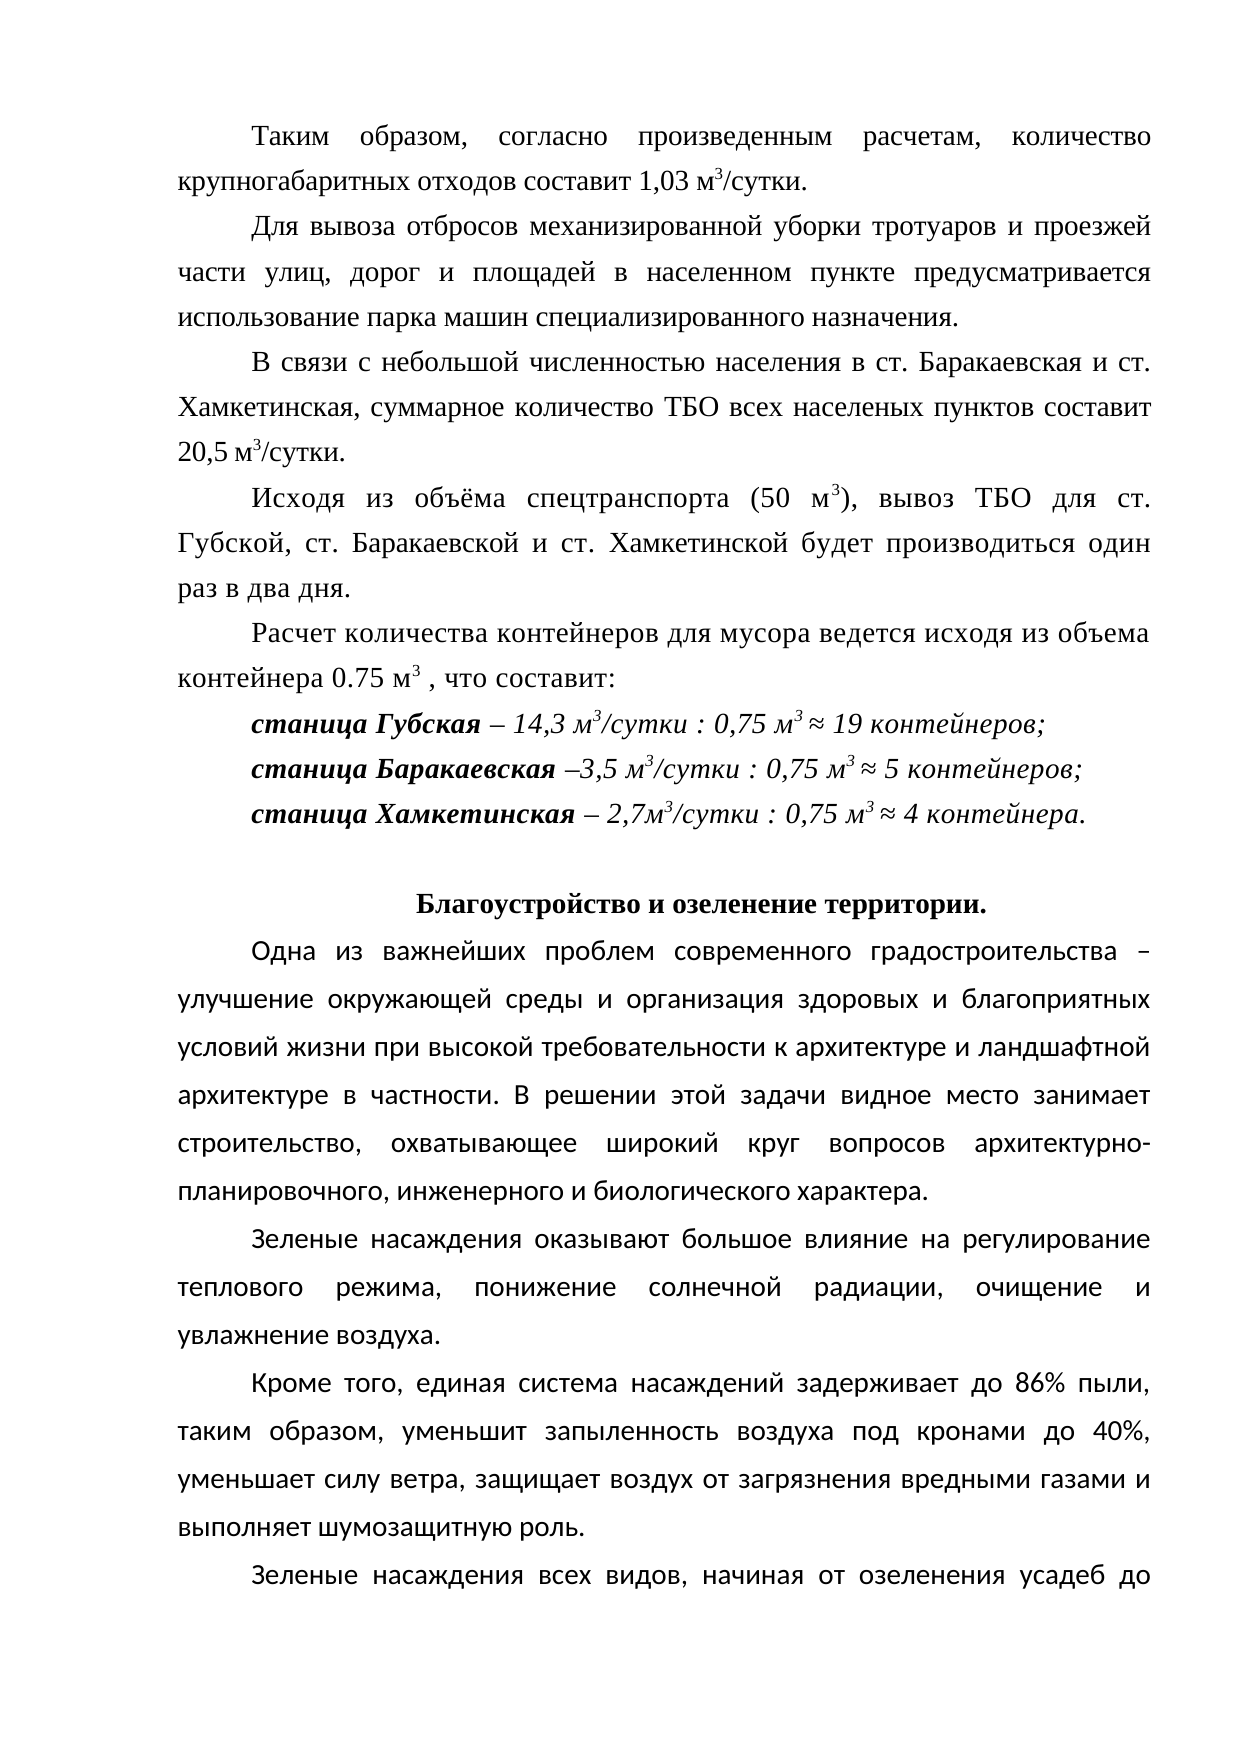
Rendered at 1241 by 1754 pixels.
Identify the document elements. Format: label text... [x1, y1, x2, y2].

text Зеленые насаждения оказывают большое влияние на регулирование теплового режима, понижение солнечной радиации, очищение и увлажнение воздуха. [177, 1220, 1152, 1352]
text Исходя из объёма спецтранспорта (50 м3), вывоз ТБО для ст. Губской, ст. Баракаевской и ст. Хамкетинской будет производиться один раз в два дня. [177, 480, 1152, 604]
text станица Хамкетинская – 2,7м3/сутки : 0,75 м3 ≈ 4 контейнера. [251, 796, 1152, 830]
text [177, 1556, 1152, 1592]
list Таким образом, согласно произведенным расчетам, количество крупногабаритных отходов составит 1,03 м3/сутки. [177, 118, 1152, 197]
text Кроме того, единая система насаждений задерживает до 86% пыли, таким образом, уменьшит запыленность воздуха под кронами до 40%, уменьшает силу ветра, защищает воздух от загрязнения вредными газами и выполняет шумозащитную роль. [177, 1364, 1152, 1544]
list В связи с небольшой численностью населения в ст. Баракаевская и ст. Хамкетинская, суммарное количество ТБО всех населеных пунктов составит 20,5 м3/сутки. [177, 344, 1152, 468]
text станица Баракаевская –3,5 м3/сутки : 0,75 м3 ≈ 5 контейнеров; [251, 751, 1152, 784]
text Благоустройство и озеленение территории. [177, 887, 1152, 920]
text Одна из важнейших проблем современного градостроительства – улучшение окружающей среды и организация здоровых и благоприятных условий жизни при высокой требовательности к архитектуре и ландшафтной архитектуре в частности. В решении этой задачи видное место занимает строительство, охватывающее широкий круг вопросов архитектурно-планировочного, инженерного и биологического характера. [177, 932, 1152, 1208]
list Для вывоза отбросов механизированной уборки тротуаров и проезжей части улиц, дорог и площадей в населенном пункте предусматривается использование парка машин специализированного назначения. [177, 208, 1152, 332]
text Расчет количества контейнеров для мусора ведется исходя из объема контейнера 0.75 м3 , что составит: [177, 615, 1152, 694]
text станица Губская – 14,3 м3/сутки : 0,75 м3 ≈ 19 контейнеров; [251, 706, 1152, 739]
